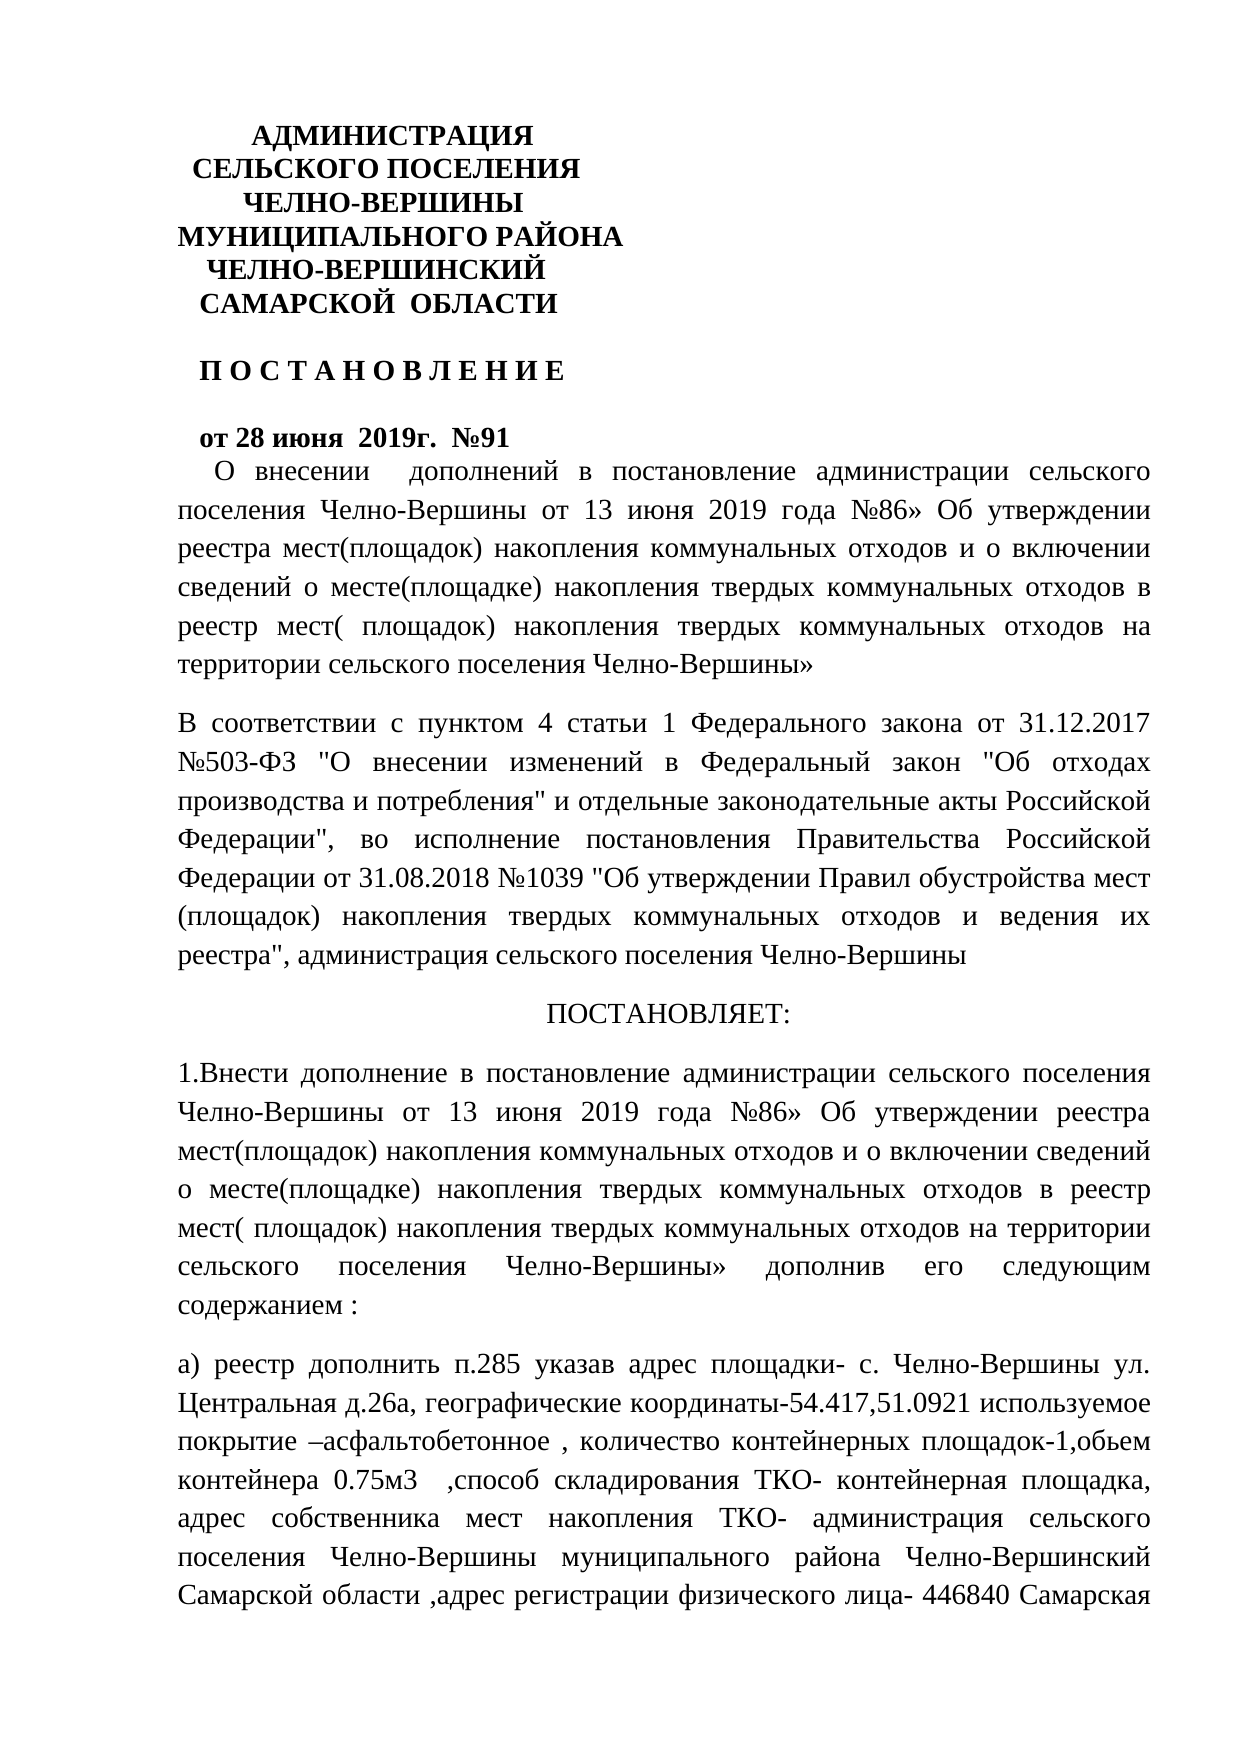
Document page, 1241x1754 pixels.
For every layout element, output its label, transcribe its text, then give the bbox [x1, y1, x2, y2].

text от 28 июня 2019г. №91 [177, 420, 1152, 453]
text СЕЛЬСКОГО ПОСЕЛЕНИЯ [177, 152, 1152, 185]
text П О С Т А Н О В Л Е Н И Е [177, 353, 1152, 386]
text В соответствии с пунктом 4 статьи 1 Федерального закона от 31.12.2017 №503-ФЗ "О внесении изменений в Федеральный закон "Об отходах производства и потребления" и отдельные законодательные акты Российской Федерации", во исполнение постановления Правительства Российской Федерации от 31.08.2018 №1039 "Об утверждении Правил обустройства мест (площадок) накопления твердых коммунальных отходов и ведения их реестра", администрация сельского поселения Челно-Вершины [177, 706, 1152, 970]
text ЧЕЛНО-ВЕРШИНСКИЙ [177, 252, 1152, 286]
text АДМИНИСТРАЦИЯ [177, 118, 1152, 152]
text ЧЕЛНО-ВЕРШИНЫ [177, 185, 1152, 219]
text МУНИЦИПАЛЬНОГО РАЙОНА [177, 219, 1152, 252]
text ПОСТАНОВЛЯЕТ: [177, 996, 1152, 1030]
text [177, 1346, 1152, 1611]
text САМАРСКОЙ ОБЛАСТИ [177, 286, 1152, 319]
text О внесении дополнений в постановление администрации сельского поселения Челно-Вершины от 13 июня 2019 года №86» Об утверждении реестра мест(площадок) накопления коммунальных отходов и о включении сведений о месте(площадке) накопления твердых коммунальных отходов в реестр мест( площадок) накопления твердых коммунальных отходов на территории сельского поселения Челно-Вершины» [177, 453, 1152, 680]
text 1.Внести дополнение в постановление администрации сельского поселения Челно-Вершины от 13 июня 2019 года №86» Об утверждении реестра мест(площадок) накопления коммунальных отходов и о включении сведений о месте(площадке) накопления твердых коммунальных отходов в реестр мест( площадок) накопления твердых коммунальных отходов на территории сельского поселения Челно-Вершины» дополнив его следующим содержанием : [177, 1056, 1152, 1320]
